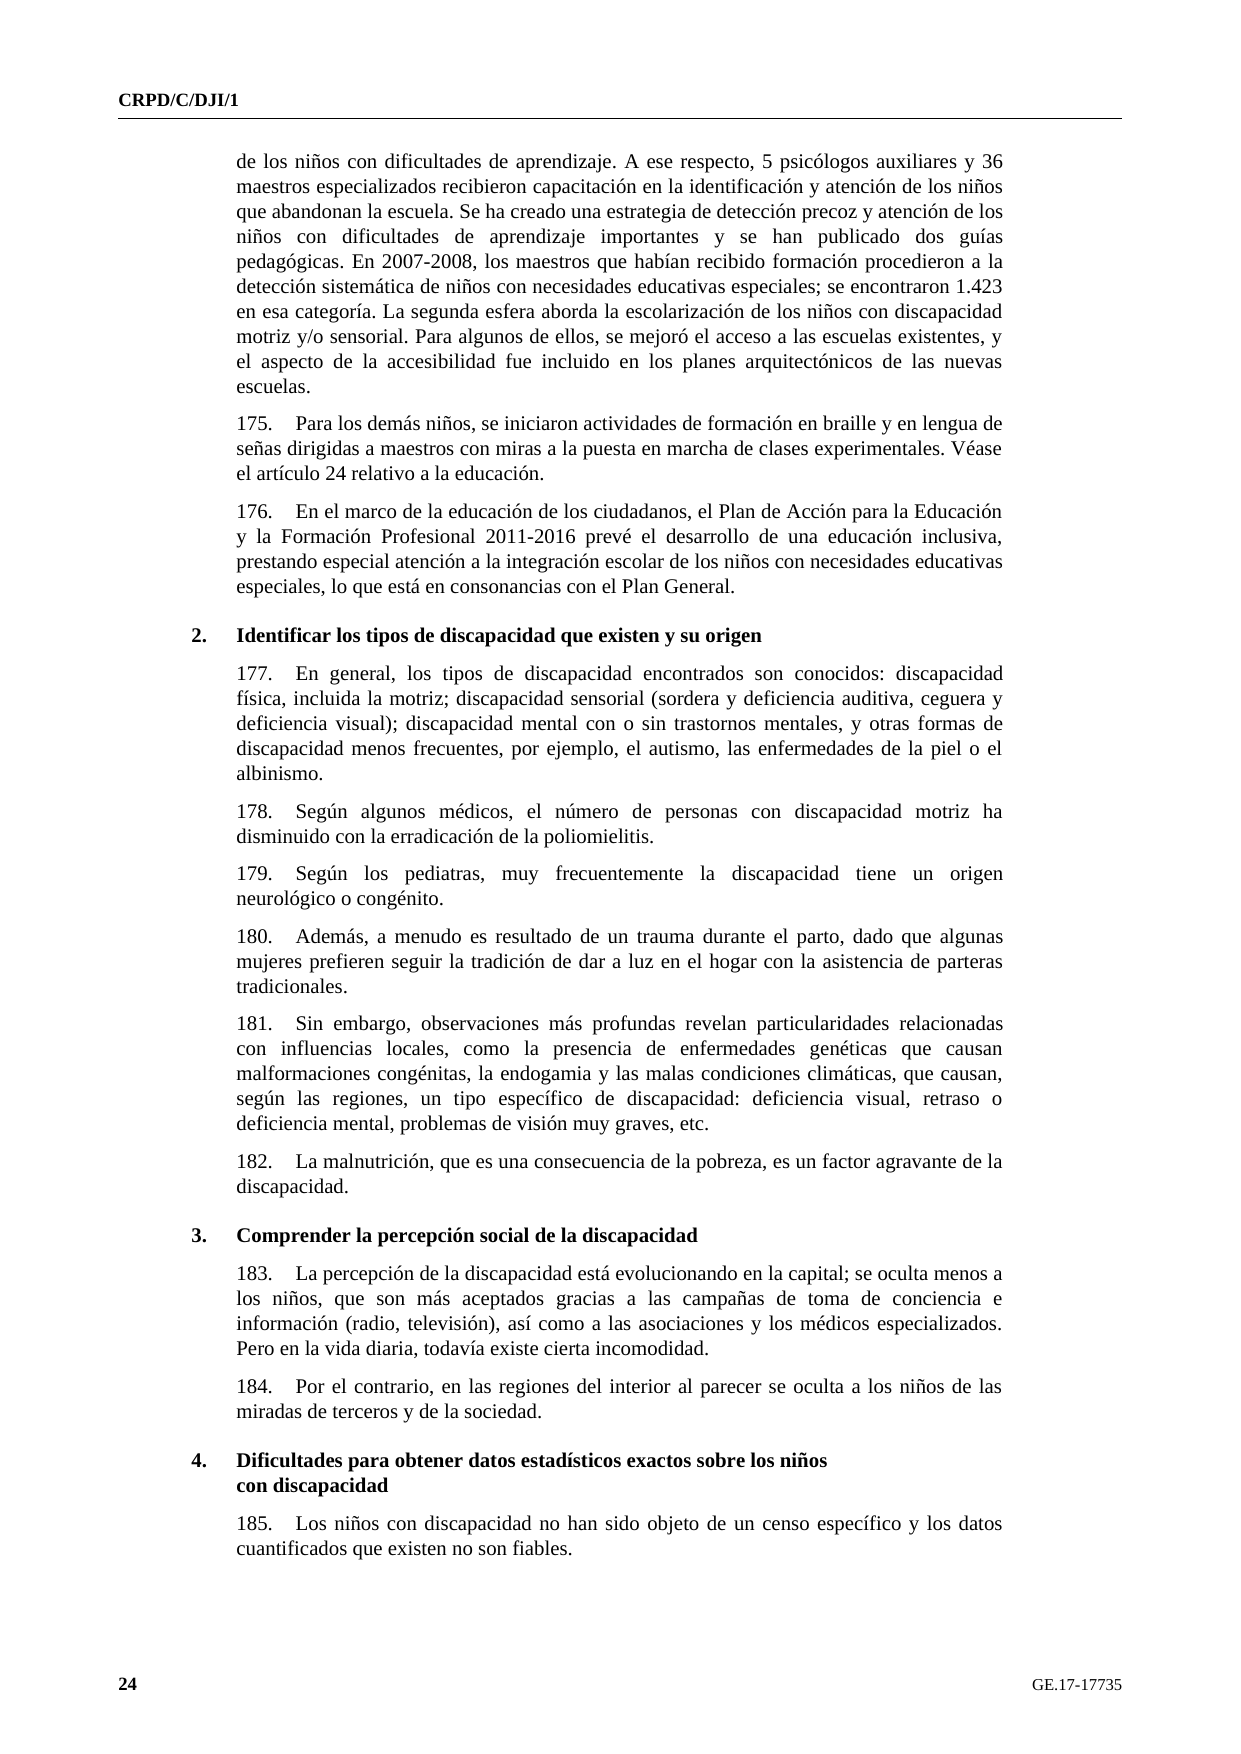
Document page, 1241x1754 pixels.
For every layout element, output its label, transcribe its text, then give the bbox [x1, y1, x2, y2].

text 185. Los niños con discapacidad no han sido objeto de un censo específico y los datos cuantificados que existen no son fiables. [236, 1510, 1004, 1560]
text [236, 148, 1004, 398]
text 4. Dificultades para obtener datos estadísticos exactos sobre los niños con discapacidad [118, 1448, 1004, 1498]
text 181. Sin embargo, observaciones más profundas revelan particularidades relacionadas con influencias locales, como la presencia de enfermedades genéticas que causan malformaciones congénitas, la endogamia y las malas condiciones climáticas, que causan, según las regiones, un tipo específico de discapacidad: deficiencia visual, retraso o deficiencia mental, problemas de visión muy graves, etc. [236, 1010, 1004, 1135]
text 175. Para los demás niños, se iniciaron actividades de formación en braille y en lengua de señas dirigidas a maestros con miras a la puesta en marcha de clases experimentales. Véase el artículo 24 relativo a la educación. [236, 410, 1004, 485]
text 2. Identificar los tipos de discapacidad que existen y su origen [118, 623, 1004, 648]
text 178. Según algunos médicos, el número de personas con discapacidad motriz ha disminuido con la erradicación de la poliomielitis. [236, 798, 1004, 848]
text 182. La malnutrición, que es una consecuencia de la pobreza, es un factor agravante de la discapacidad. [236, 1148, 1004, 1198]
text 184. Por el contrario, en las regiones del interior al parecer se oculta a los niños de las miradas de terceros y de la sociedad. [236, 1373, 1004, 1423]
text 177. En general, los tipos de discapacidad encontrados son conocidos: discapacidad física, incluida la motriz; discapacidad sensorial (sordera y deficiencia auditiva, ceguera y deficiencia visual); discapacidad mental con o sin trastornos mentales, y otras formas de discapacidad menos frecuentes, por ejemplo, el autismo, las enfermedades de la piel o el albinismo. [236, 660, 1004, 785]
text 179. Según los pediatras, muy frecuentemente la discapacidad tiene un origen neurológico o congénito. [236, 860, 1004, 910]
text 180. Además, a menudo es resultado de un trauma durante el parto, dado que algunas mujeres prefieren seguir la tradición de dar a luz en el hogar con la asistencia de parteras tradicionales. [236, 923, 1004, 998]
text 176. En el marco de la educación de los ciudadanos, el Plan de Acción para la Educación y la Formación Profesional 2011-2016 prevé el desarrollo de una educación inclusiva, prestando especial atención a la integración escolar de los niños con necesidades educativas especiales, lo que está en consonancias con el Plan General. [236, 498, 1004, 598]
text 183. La percepción de la discapacidad está evolucionando en la capital; se oculta menos a los niños, que son más aceptados gracias a las campañas de toma de conciencia e información (radio, televisión), así como a las asociaciones y los médicos especializados. Pero en la vida diaria, todavía existe cierta incomodidad. [236, 1260, 1004, 1360]
text 3. Comprender la percepción social de la discapacidad [118, 1223, 1004, 1248]
